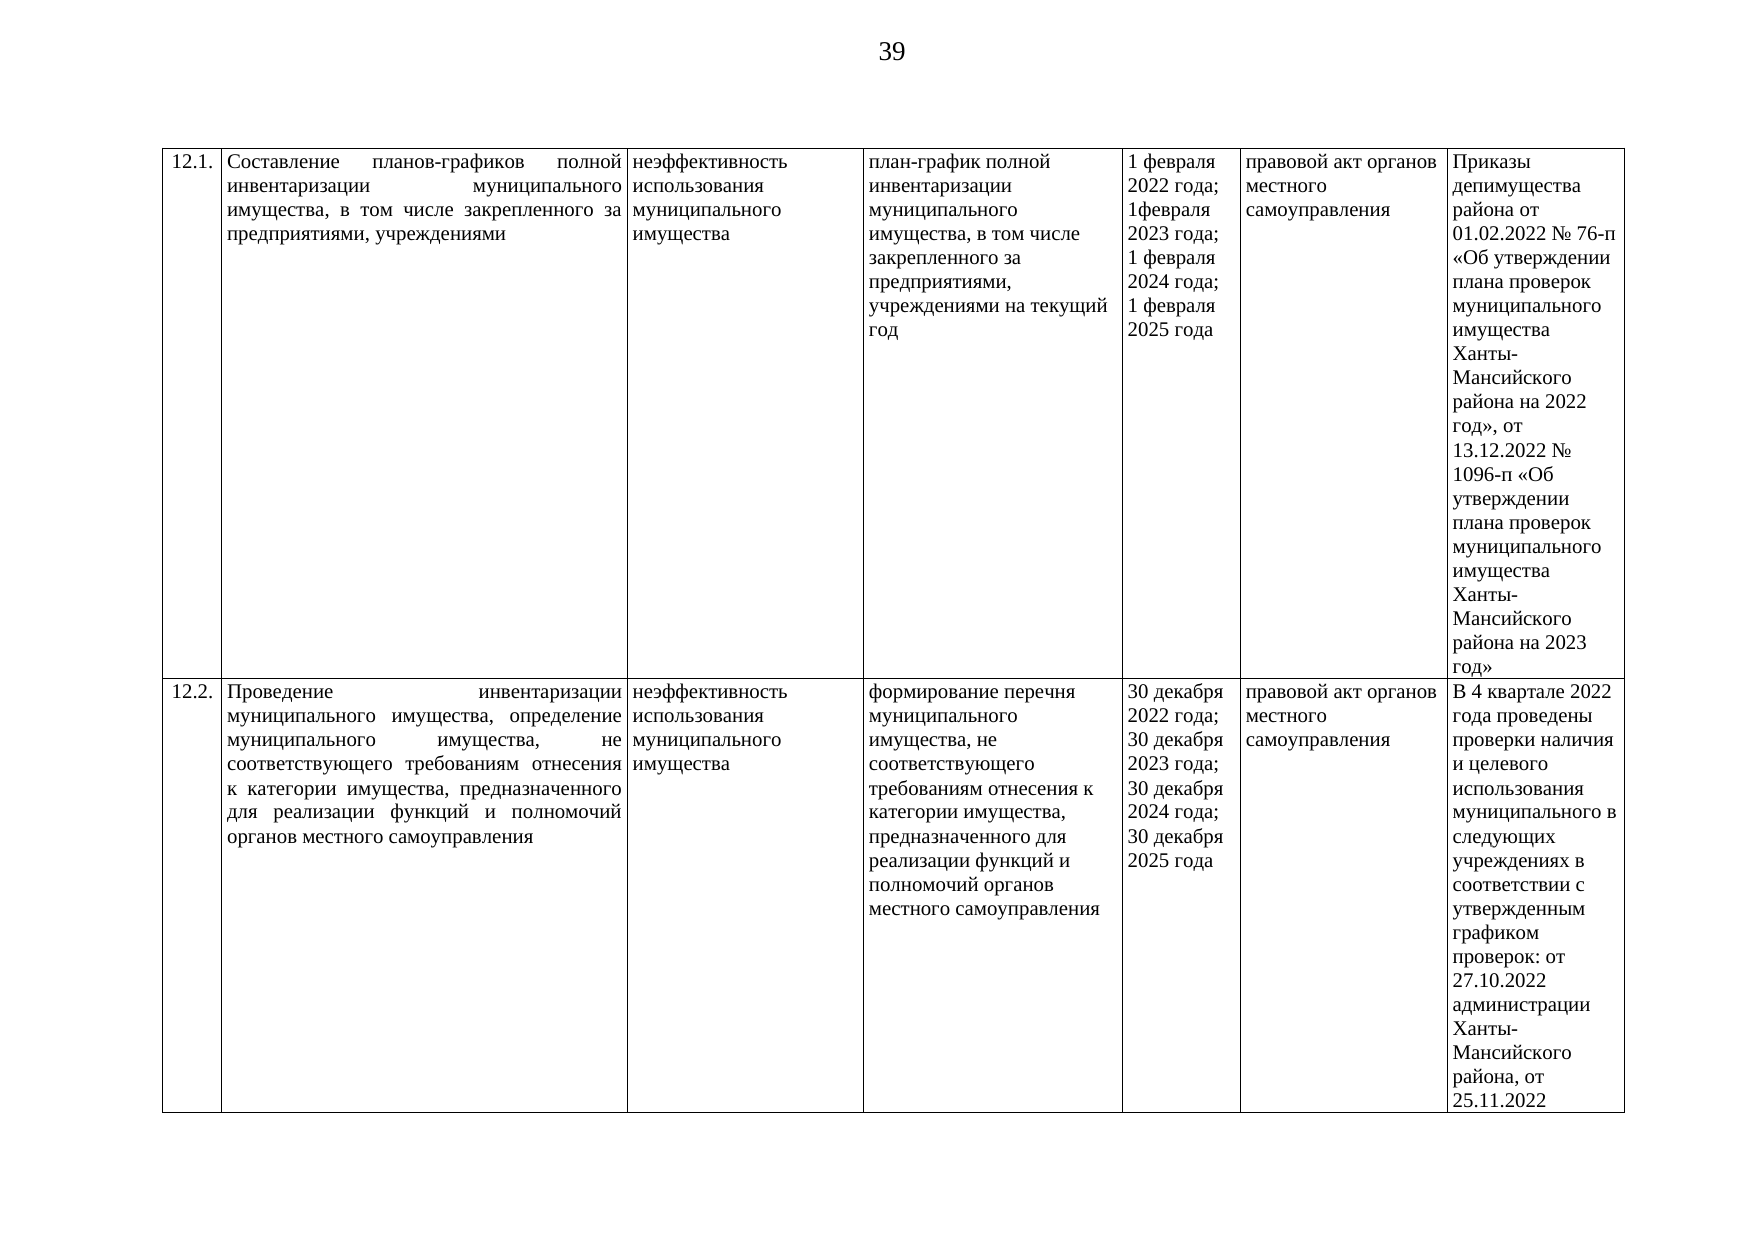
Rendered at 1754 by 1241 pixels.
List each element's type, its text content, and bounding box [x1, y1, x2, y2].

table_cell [864, 679, 1122, 1112]
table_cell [1241, 679, 1447, 1112]
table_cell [222, 679, 627, 1112]
table_cell правовой акт органов местного самоуправления [1241, 149, 1447, 678]
table_cell 1 февраля 2022 года; 1февраля 2023 года; 1 февраля 2024 года; 1 февраля 2025 года [1123, 149, 1240, 678]
table_cell 12.1. [163, 149, 221, 678]
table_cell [1448, 679, 1624, 1112]
table_cell неэффективность использования муниципального имущества [628, 149, 863, 678]
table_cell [1123, 679, 1240, 1112]
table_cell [628, 679, 863, 1112]
table_cell 12.2. [163, 679, 221, 1112]
table_cell Приказы депимущества района от 01.02.2022 № 76-п «Об утверждении плана проверок муниципального имущества Ханты-Мансийского района на 2022 год», от 13.12.2022 № 1096-п «Об утверждении плана проверок муниципального имущества Ханты-Мансийского района на 2023 год» [1448, 149, 1624, 678]
table_cell Составление планов-графиков полной инвентаризации муниципального имущества, в том числе закрепленного за предприятиями, учреждениями [222, 149, 627, 678]
table_cell план-график полной инвентаризации муниципального имущества, в том числе закрепленного за предприятиями, учреждениями на текущий год [864, 149, 1122, 678]
